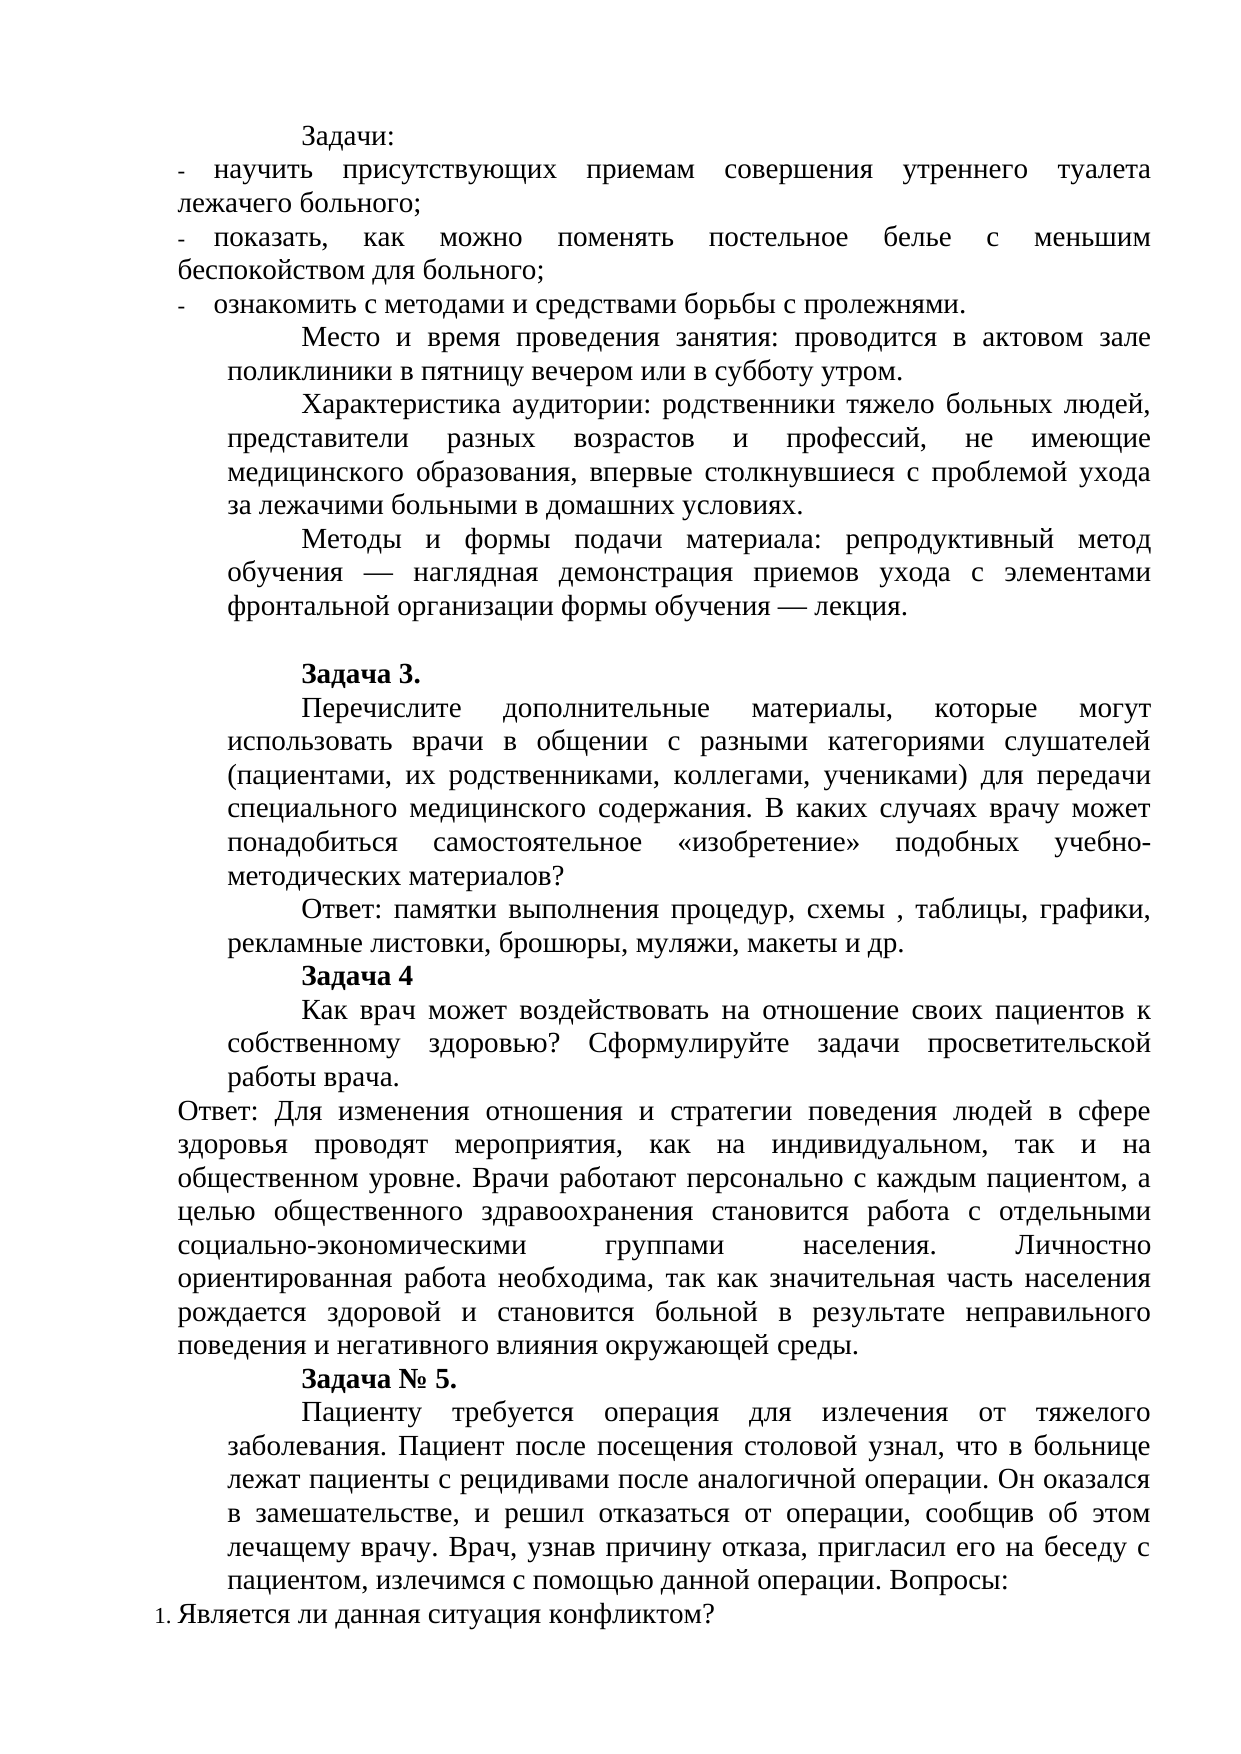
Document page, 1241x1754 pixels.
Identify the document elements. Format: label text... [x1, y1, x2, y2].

text Задача 3. [227, 656, 1152, 690]
text Задача № 5. [227, 1361, 1152, 1394]
list Является ли данная ситуация конфликтом? [154, 1596, 1152, 1629]
text Методы и формы подачи материала: репродуктивный метод обучения — наглядная демонстрация приемов ухода с элементами фронтальной организации формы обучения — лекция. [227, 521, 1152, 621]
text Ответ: памятки выполнения процедур, схемы , таблицы, графики, рекламные листовки, брошюры, муляжи, макеты и др. [227, 891, 1152, 958]
list показать, как можно поменять постельное белье с меньшим беспокойством для больного; [177, 219, 1152, 286]
text Как врач может воздействовать на отношение своих пациентов к собственному здоровью? Сформулируйте задачи просветительской работы врача. [227, 992, 1152, 1093]
text Пациенту требуется операция для излечения от тяжелого заболевания. Пациент после посещения столовой узнал, что в больнице лежат пациенты с рецидивами после аналогичной операции. Он оказался в замешательстве, и решил отказаться от операции, сообщив об этом лечащему врачу. Врач, узнав причину отказа, пригласил его на беседу с пациентом, излечимся с помощью данной операции. Вопросы: [227, 1394, 1152, 1596]
text Место и время проведения занятия: проводится в актовом зале поликлиники в пятницу вечером или в субботу утром. [227, 319, 1152, 387]
text Характеристика аудитории: родственники тяжело больных людей, представители разных возрастов и профессий, не имеющие медицинского образования, впервые столкнувшиеся с проблемой ухода за лежачими больными в домашних условиях. [227, 387, 1152, 521]
list научить присутствующих приемам совершения утреннего туалета лежачего больного; [177, 152, 1152, 219]
text Задача 4 [227, 958, 1152, 992]
text Ответ: Для изменения отношения и стратегии поведения людей в сфере здоровья проводят мероприятия, как на индивидуальном, так и на общественном уровне. Врачи работают персонально с каждым пациентом, а целью общественного здравоохранения становится работа с отдельными социально-экономическими группами населения. Личностно ориентированная работа необходима, так как значительная часть населения рождается здоровой и становится больной в результате неправильного поведения и негативного влияния окружающей среды. [177, 1093, 1152, 1361]
text Перечислите дополнительные материалы, которые могут использовать врачи в общении с разными категориями слушателей (пациентами, их родственниками, коллегами, учениками) для передачи специального медицинского содержания. В каких случаях врачу может понадобиться самостоятельное «изобретение» подобных учебно-методических материалов? [227, 690, 1152, 891]
list ознакомить с методами и средствами борьбы с пролежнями. [177, 286, 1152, 319]
text Задачи: [227, 118, 1152, 152]
